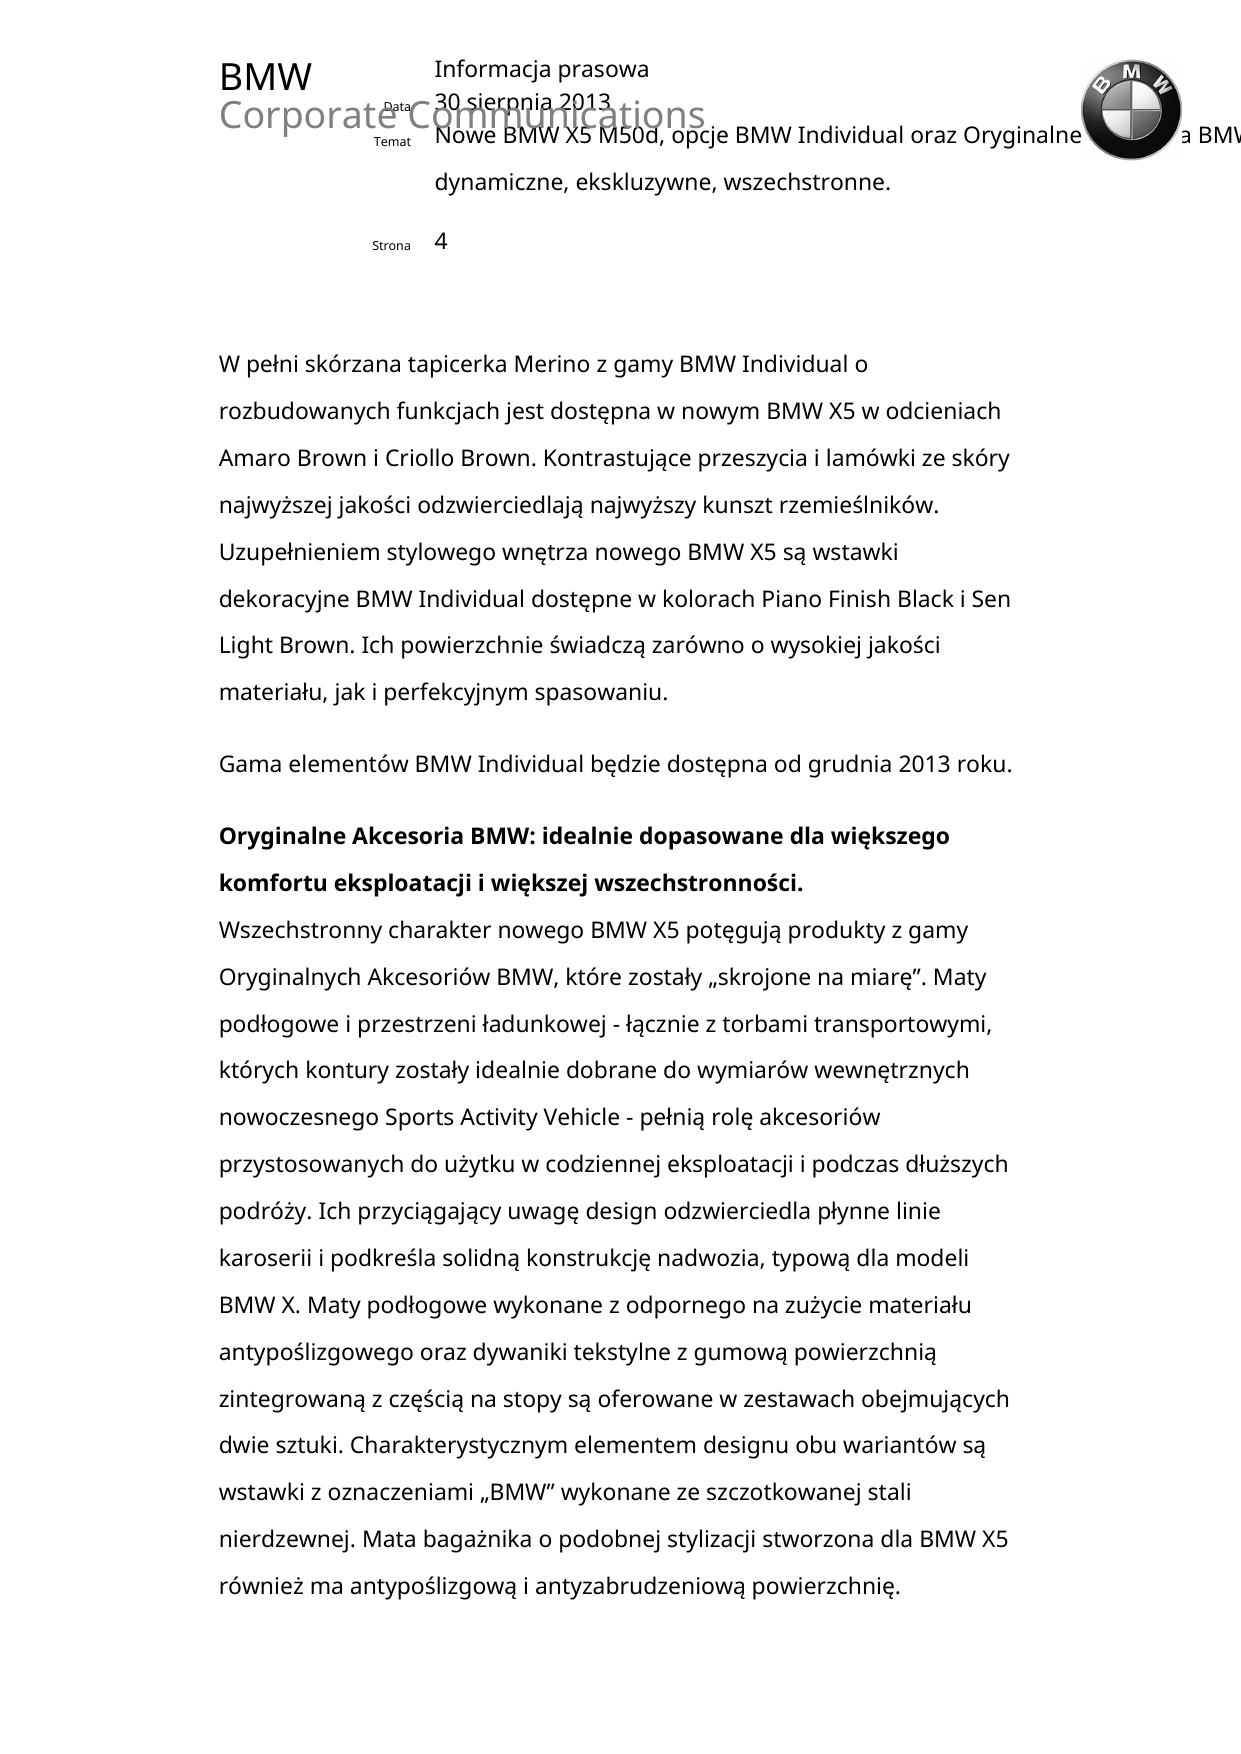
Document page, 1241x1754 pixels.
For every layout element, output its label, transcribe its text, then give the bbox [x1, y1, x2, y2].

text Wszechstronny charakter nowego BMW X5 potęgują produkty z gamy Oryginalnych Akcesoriów BMW, które zostały „skrojone na miarę”. Maty podłogowe i przestrzeni ładunkowej - łącznie z torbami transportowymi, których kontury zostały idealnie dobrane do wymiarów wewnętrznych nowoczesnego Sports Activity Vehicle - pełnią rolę akcesoriów przystosowanych do użytku w codziennej eksploatacji i podczas dłuższych podróży. Ich przyciągający uwagę design odzwierciedla płynne linie karoserii i podkreśla solidną konstrukcję nadwozia, typową dla modeli BMW X. Maty podłogowe wykonane z odpornego na zużycie materiału antypoślizgowego oraz dywaniki tekstylne z gumową powierzchnią zintegrowaną z częścią na stopy są oferowane w zestawach obejmujących dwie sztuki. Charakterystycznym elementem designu obu wariantów są wstawki z oznaczeniami „BMW” wykonane ze szczotkowanej stali nierdzewnej. Mata bagażnika o podobnej stylizacji stworzona dla BMW X5 również ma antypoślizgową i antyzabrudzeniową powierzchnię. [218, 914, 1022, 1601]
text W pełni skórzana tapicerka Merino z gamy BMW Individual o rozbudowanych funkcjach jest dostępna w nowym BMW X5 w odcieniach Amaro Brown i Criollo Brown. Kontrastujące przeszycia i lamówki ze skóry najwyższej jakości odzwierciedlają najwyższy kunszt rzemieślników. Uzupełnieniem stylowego wnętrza nowego BMW X5 są wstawki dekoracyjne BMW Individual dostępne w kolorach Piano Finish Black i Sen Light Brown. Ich powierzchnie świadczą zarówno o wysokiej jakości materiału, jak i perfekcyjnym spasowaniu. [218, 348, 1022, 707]
picture [1081, 59, 1183, 161]
text Gama elementów BMW Individual będzie dostępna od grudnia 2013 roku. [218, 748, 1022, 779]
text Oryginalne Akcesoria BMW: idealnie dopasowane dla większego komfortu eksploatacji i większej wszechstronności. [218, 820, 1022, 898]
